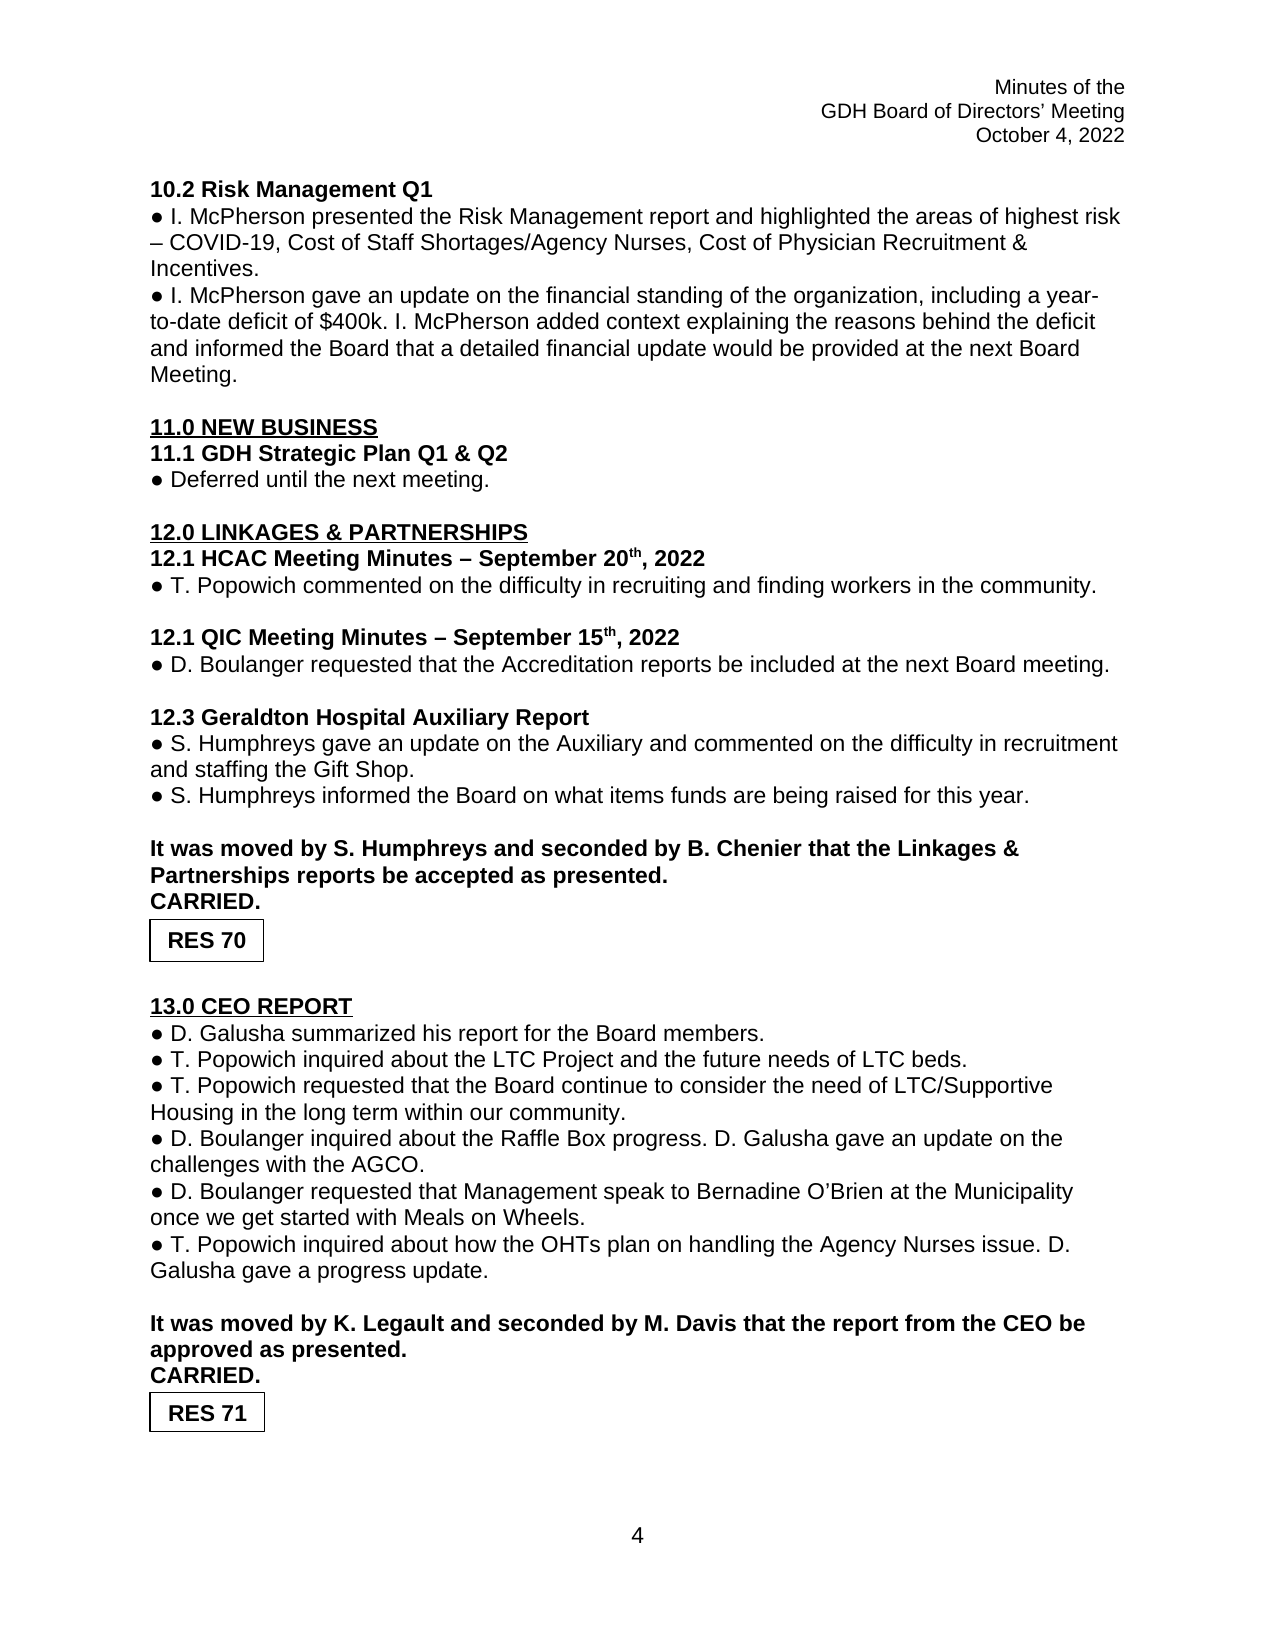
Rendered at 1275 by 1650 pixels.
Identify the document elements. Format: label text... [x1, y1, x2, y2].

text It was moved by S. Humphreys and seconded by B. Chenier that the Linkages & Partnerships reports be accepted as presented. [150, 835, 1125, 888]
text It was moved by K. Legault and seconded by M. Davis that the report from the CEO be approved as presented. [150, 1309, 1125, 1362]
text ● I. McPherson presented the Risk Management report and highlighted the areas of highest risk – COVID-19, Cost of Staff Shortages/Agency Nurses, Cost of Physician Recruitment & Incentives. [150, 203, 1125, 282]
text ● T. Popowich requested that the Board continue to consider the need of LTC/Supportive Housing in the long term within our community. [150, 1072, 1125, 1125]
text ● Deferred until the next meeting. [150, 466, 1125, 493]
text 12.3 Geraldton Hospital Auxiliary Report [150, 703, 1125, 730]
text ● S. Humphreys gave an update on the Auxiliary and commented on the difficulty in recruitment and staffing the Gift Shop. [150, 730, 1125, 782]
text 12.1 HCAC Meeting Minutes – September 20th, 2022 [150, 545, 1125, 572]
text CARRIED. [150, 1362, 1125, 1389]
text ● D. Boulanger inquired about the Raffle Box progress. D. Galusha gave an update on the challenges with the AGCO. [150, 1125, 1125, 1178]
text 12.0 LINKAGES & PARTNERSHIPS [150, 519, 1125, 545]
text ● S. Humphreys informed the Board on what items funds are being raised for this year. [150, 782, 1125, 809]
text ● D. Boulanger requested that Management speak to Bernadine O’Brien at the Municipality once we get started with Meals on Wheels. [150, 1178, 1125, 1231]
text ● T. Popowich inquired about how the OHTs plan on handling the Agency Nurses issue. D. Galusha gave a progress update. [150, 1231, 1125, 1283]
text ● D. Galusha summarized his report for the Board members. [150, 1020, 1125, 1046]
text 11.0 NEW BUSINESS [150, 413, 1125, 440]
text 13.0 CEO REPORT [150, 993, 1125, 1020]
text ● T. Popowich commented on the difficulty in recruiting and finding workers in the community. [150, 572, 1125, 598]
text 12.1 QIC Meeting Minutes – September 15th, 2022 [150, 624, 1125, 651]
text ● D. Boulanger requested that the Accreditation reports be included at the next Board meeting. [150, 651, 1125, 677]
text 10.2 Risk Management Q1 [150, 176, 1125, 203]
text ● T. Popowich inquired about the LTC Project and the future needs of LTC beds. [150, 1046, 1125, 1072]
text 11.1 GDH Strategic Plan Q1 & Q2 [150, 440, 1125, 466]
text ● I. McPherson gave an update on the financial standing of the organization, including a year-to-date deficit of $400k. I. McPherson added context explaining the reasons behind the deficit and informed the Board that a detailed financial update would be provided at the next Board Meeting. [150, 282, 1125, 387]
text CARRIED. [150, 888, 1125, 914]
